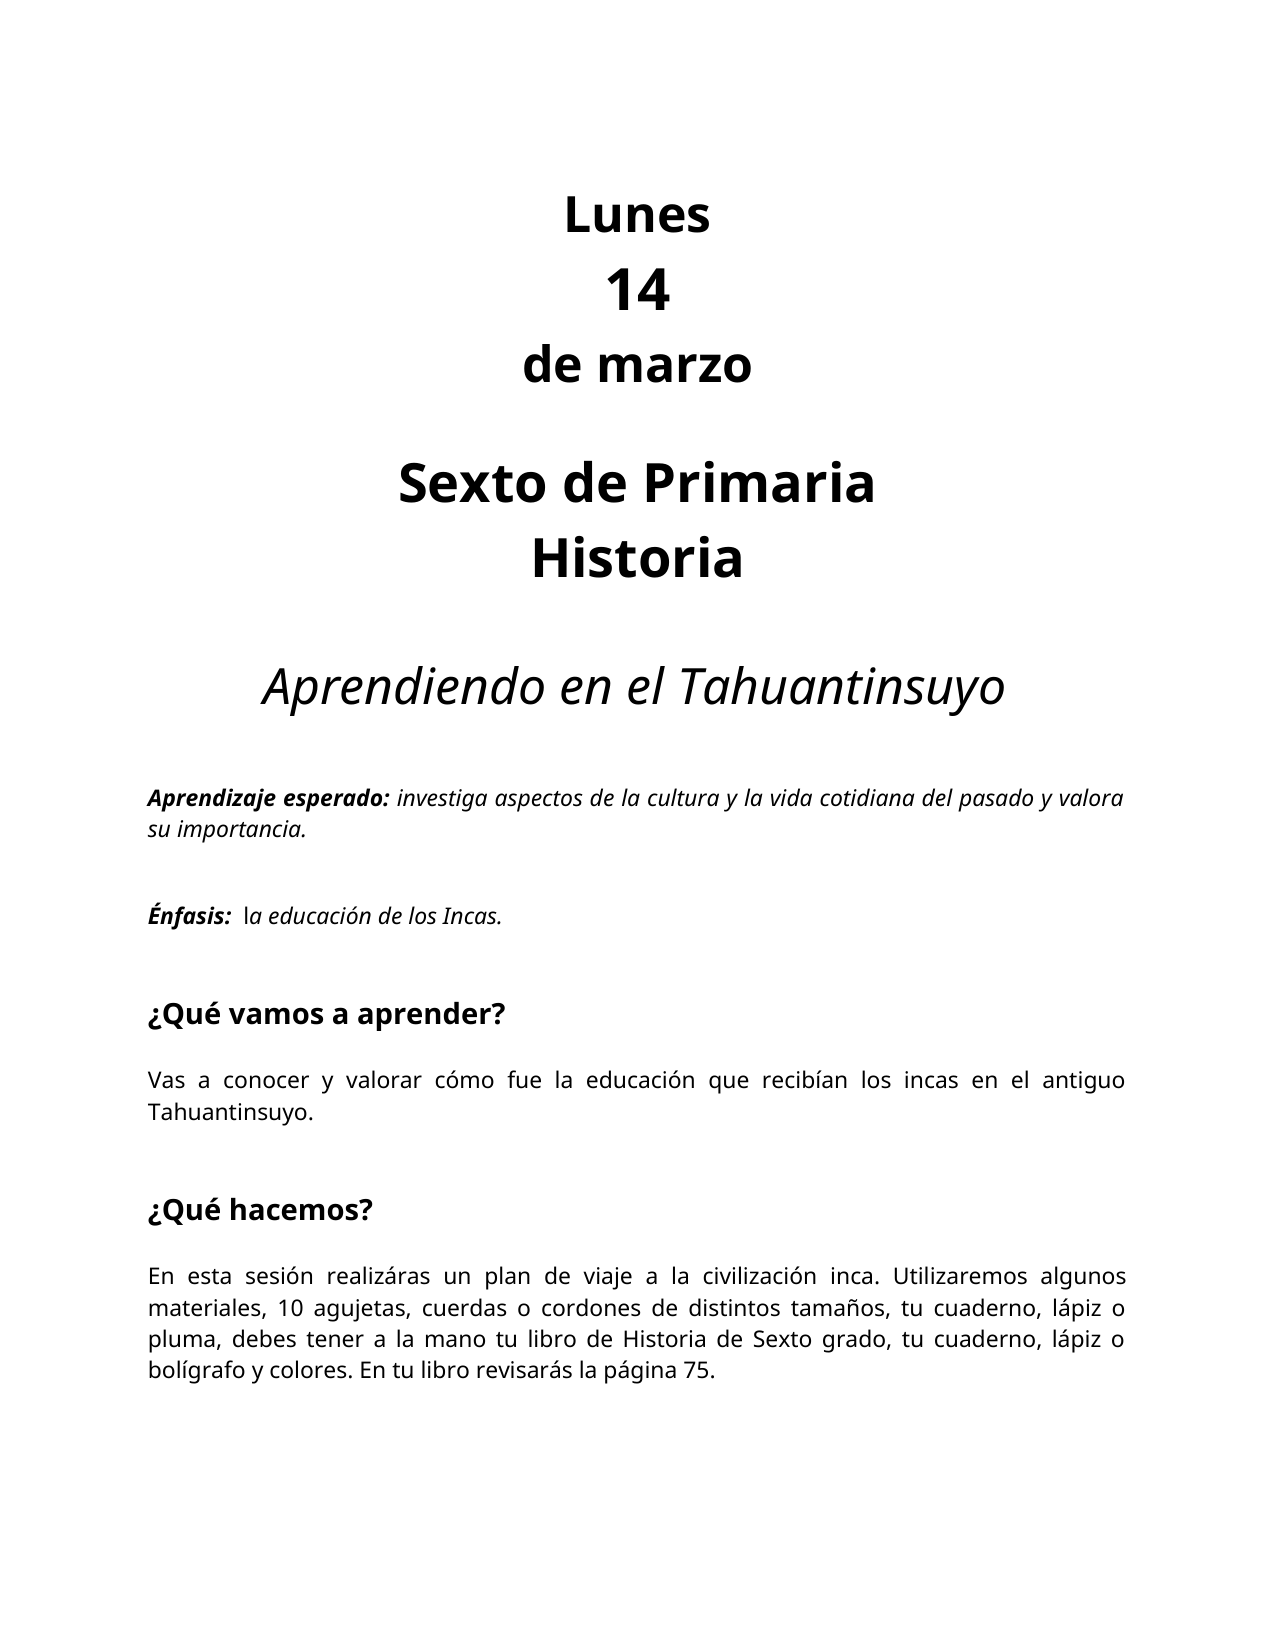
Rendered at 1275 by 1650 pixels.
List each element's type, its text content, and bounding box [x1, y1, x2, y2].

text Aprendizaje esperado: investiga aspectos de la cultura y la vida cotidiana del pasado y valora su importancia. [148, 782, 1127, 844]
text Énfasis: la educación de los Incas. [148, 899, 1127, 931]
text ¿Qué vamos a aprender? [148, 993, 1127, 1033]
text Historia [148, 518, 1127, 593]
text Sexto de Primaria [148, 443, 1127, 518]
text 14 [148, 247, 1127, 328]
text ¿Qué hacemos? [148, 1189, 1127, 1229]
text En esta sesión realizáras un plan de viaje a la civilización inca. Utilizaremos algunos materiales, 10 agujetas, cuerdas o cordones de distintos tamaños, tu cuaderno, lápiz o pluma, debes tener a la mano tu libro de Historia de Sexto grado, tu cuaderno, lápiz o bolígrafo y colores. En tu libro revisarás la página 75. [148, 1260, 1127, 1385]
text Aprendiendo en el Tahuantinsuyo [148, 650, 1127, 719]
text Vas a conocer y valorar cómo fue la educación que recibían los incas en el antiguo Tahuantinsuyo. [148, 1064, 1127, 1127]
text Lunes [148, 177, 1127, 247]
text de marzo [148, 328, 1127, 397]
